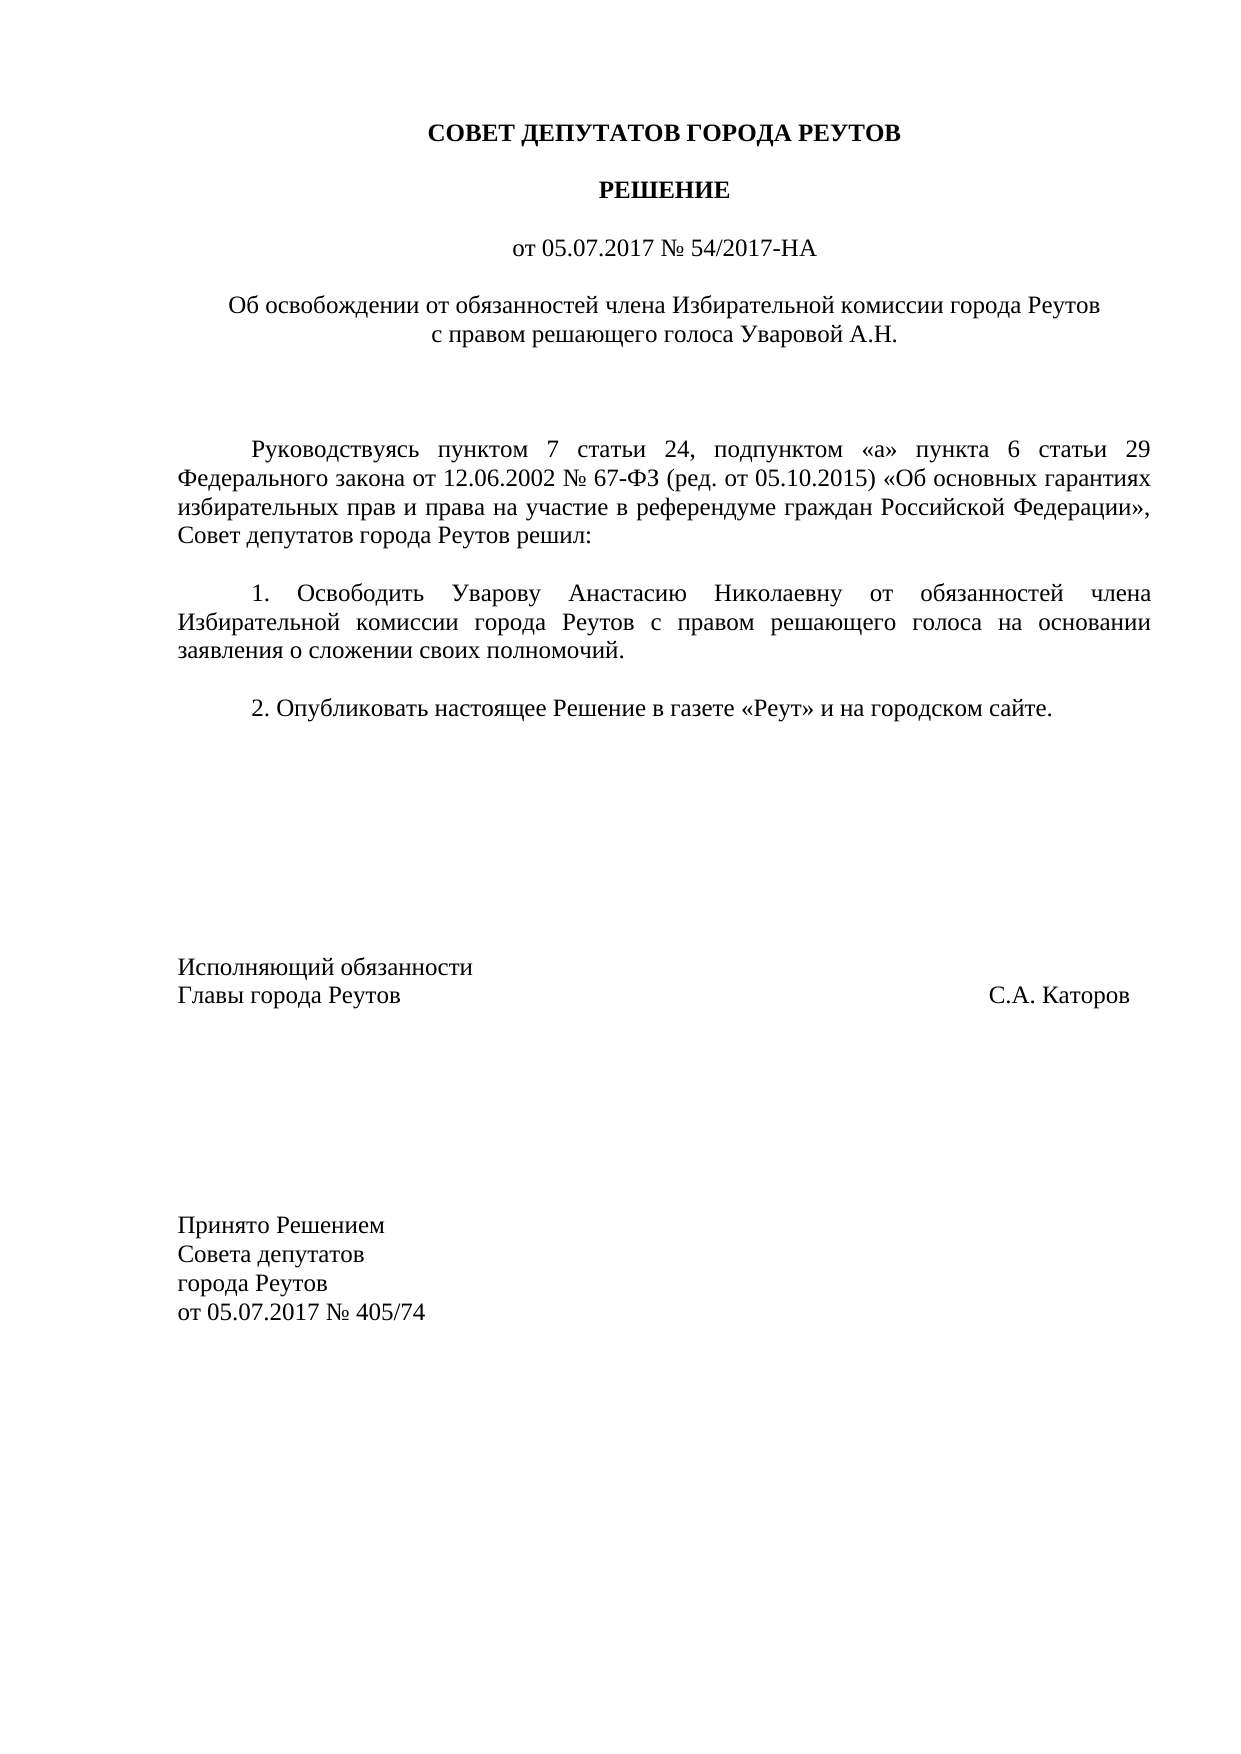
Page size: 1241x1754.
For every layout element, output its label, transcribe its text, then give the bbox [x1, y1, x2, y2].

text от 05.07.2017 № 54/2017-НА [177, 233, 1152, 262]
text РЕШЕНИЕ [177, 176, 1152, 204]
text СОВЕТ ДЕПУТАТОВ ГОРОДА РЕУТОВ [177, 118, 1152, 147]
text Совета депутатов [177, 1239, 1152, 1268]
text Руководствуясь пунктом 7 статьи 24, подпунктом «а» пункта 6 статьи 29 Федерального закона от 12.06.2002 № 67-ФЗ (ред. от 05.10.2015) «Об основных гарантиях избирательных прав и права на участие в референдуме граждан Российской Федерации», Совет депутатов города Реутов решил: [177, 434, 1152, 549]
text 2. Опубликовать настоящее Решение в газете «Реут» и на городском сайте. [177, 693, 1152, 722]
text с правом решающего голоса Уваровой А.Н. [177, 319, 1152, 348]
text 1. Освободить Уварову Анастасию Николаевну от обязанностей члена Избирательной комиссии города Реутов с правом решающего голоса на основании заявления о сложении своих полномочий. [177, 578, 1152, 664]
text Исполняющий обязанности [177, 952, 1152, 981]
text города Реутов [177, 1268, 1152, 1297]
text от 05.07.2017 № 405/74 [177, 1297, 1152, 1326]
text Об освобождении от обязанностей члена Избирательной комиссии города Реутов [177, 291, 1152, 319]
text Принято Решением [177, 1211, 1152, 1239]
text Главы города Реутов С.А. Каторов [177, 981, 1152, 1009]
